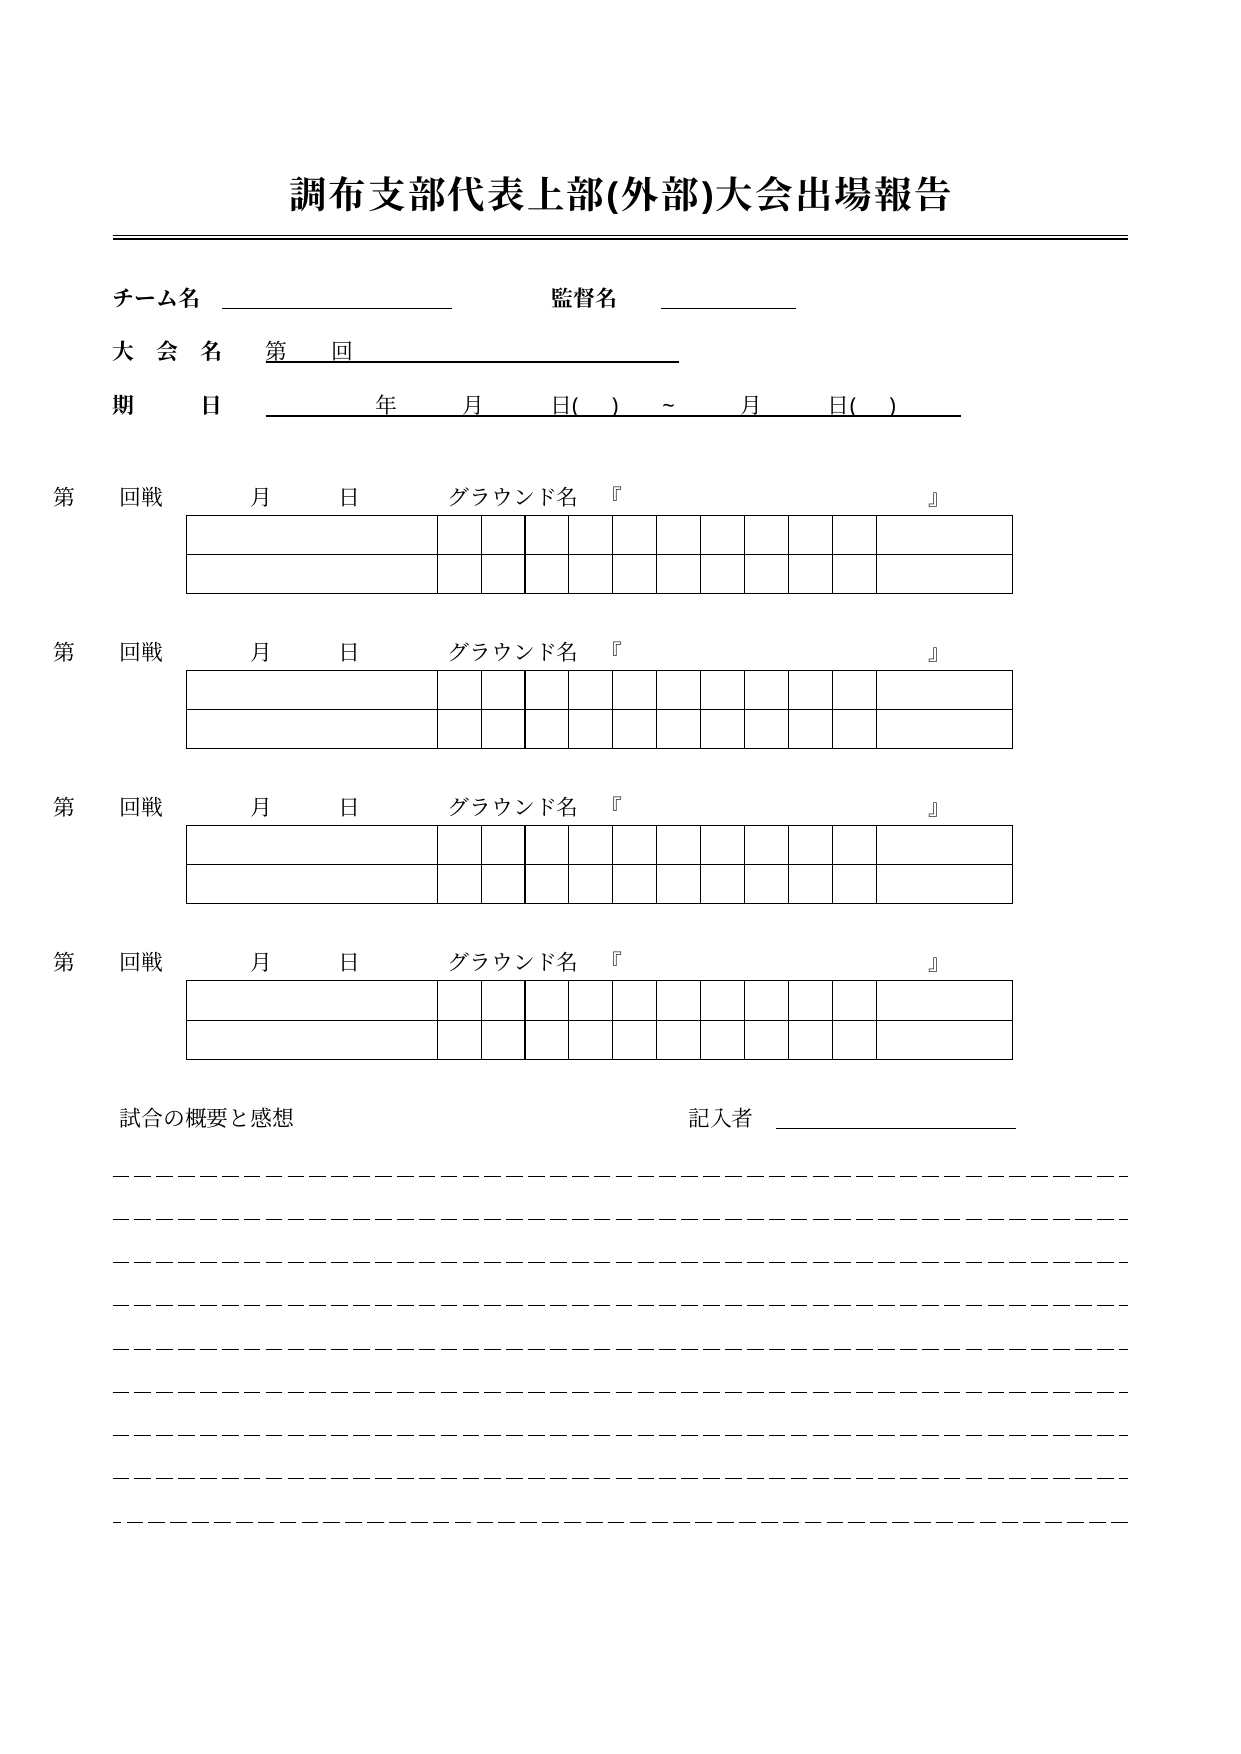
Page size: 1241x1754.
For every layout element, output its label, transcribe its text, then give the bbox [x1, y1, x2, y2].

table_header [833, 981, 876, 1019]
table_cell [833, 555, 876, 593]
table_cell [833, 710, 876, 748]
table_cell [438, 555, 481, 593]
table_header [526, 981, 568, 1019]
table_header [745, 981, 788, 1019]
table_header [833, 671, 876, 709]
table_header [877, 981, 1012, 1019]
table_cell [569, 710, 612, 748]
table_header [569, 981, 612, 1019]
table_cell [877, 865, 1012, 903]
table_header [526, 516, 568, 554]
table_header [438, 671, 481, 709]
table_cell [482, 1021, 524, 1058]
table_cell [701, 865, 744, 903]
table_header [187, 671, 437, 709]
table_header [187, 826, 437, 864]
table_header [833, 826, 876, 864]
table_header [745, 516, 788, 554]
table_cell [657, 865, 700, 903]
table_cell [701, 555, 744, 593]
table_header [657, 826, 700, 864]
table_cell [526, 1021, 568, 1058]
table_header [613, 516, 656, 554]
table_cell [789, 555, 832, 593]
table_cell [613, 710, 656, 748]
table_header [613, 826, 656, 864]
table_cell [187, 710, 437, 748]
table_header [789, 981, 832, 1019]
table_cell [187, 555, 437, 593]
table_cell [745, 710, 788, 748]
table_header [482, 516, 524, 554]
table_header [701, 826, 744, 864]
table_cell [789, 710, 832, 748]
table_header [789, 671, 832, 709]
table_cell [833, 865, 876, 903]
table_cell [745, 1021, 788, 1058]
table_cell [613, 1021, 656, 1058]
table_cell [789, 865, 832, 903]
table_header [569, 671, 612, 709]
text 第 回戦 月 日 グラウンド名 『 』 [53, 787, 1128, 825]
table_header [526, 671, 568, 709]
table_cell [438, 710, 481, 748]
table_cell [877, 555, 1012, 593]
table_cell [187, 865, 437, 903]
table_cell [613, 865, 656, 903]
table_header [526, 826, 568, 864]
text 期 日 年 月 日( ) ~ 月 日( ) [112, 385, 1128, 423]
table_header [187, 981, 437, 1019]
table_header [657, 671, 700, 709]
table_header [701, 516, 744, 554]
table_header [789, 826, 832, 864]
table_cell [789, 1021, 832, 1058]
table_header [877, 826, 1012, 864]
table_header [482, 826, 524, 864]
table_header [438, 981, 481, 1019]
table_cell [657, 555, 700, 593]
table_header [877, 671, 1012, 709]
table_header [438, 826, 481, 864]
table_cell [526, 865, 568, 903]
table_header [187, 516, 437, 554]
text 第 回戦 月 日 グラウンド名 『 』 [53, 477, 1128, 515]
table_header [745, 671, 788, 709]
table_cell [526, 555, 568, 593]
table_cell [657, 1021, 700, 1058]
table_header [569, 826, 612, 864]
text 試合の概要と感想 記入者 [119, 1098, 1128, 1136]
table_cell [657, 710, 700, 748]
table_header [701, 671, 744, 709]
text 第 回戦 月 日 グラウンド名 『 』 [53, 632, 1128, 670]
table_cell [187, 1021, 437, 1058]
table_cell [526, 710, 568, 748]
text チーム名 監督名 [112, 277, 1128, 316]
table_cell [438, 865, 481, 903]
table_header [877, 516, 1012, 554]
table_cell [569, 1021, 612, 1058]
table_cell [569, 865, 612, 903]
table_cell [745, 555, 788, 593]
table_cell [745, 865, 788, 903]
table_header [657, 981, 700, 1019]
table_header [789, 516, 832, 554]
table_cell [482, 865, 524, 903]
table_header [701, 981, 744, 1019]
text 調布支部代表上部(外部)大会出場報告 [112, 154, 1128, 239]
table_cell [701, 1021, 744, 1058]
table_header [613, 981, 656, 1019]
text 第 回戦 月 日 グラウンド名 『 』 [53, 942, 1128, 980]
table_header [438, 516, 481, 554]
table_cell [482, 710, 524, 748]
table_cell [701, 710, 744, 748]
table_header [745, 826, 788, 864]
table_header [833, 516, 876, 554]
table_header [569, 516, 612, 554]
table_cell [833, 1021, 876, 1058]
table_header [657, 516, 700, 554]
text 大 会 名 第 回 [112, 331, 1128, 369]
table_cell [877, 710, 1012, 748]
table_cell [877, 1021, 1012, 1058]
table_header [482, 671, 524, 709]
table_cell [482, 555, 524, 593]
table_cell [569, 555, 612, 593]
table_cell [438, 1021, 481, 1058]
table_header [482, 981, 524, 1019]
table_cell [613, 555, 656, 593]
table_header [613, 671, 656, 709]
